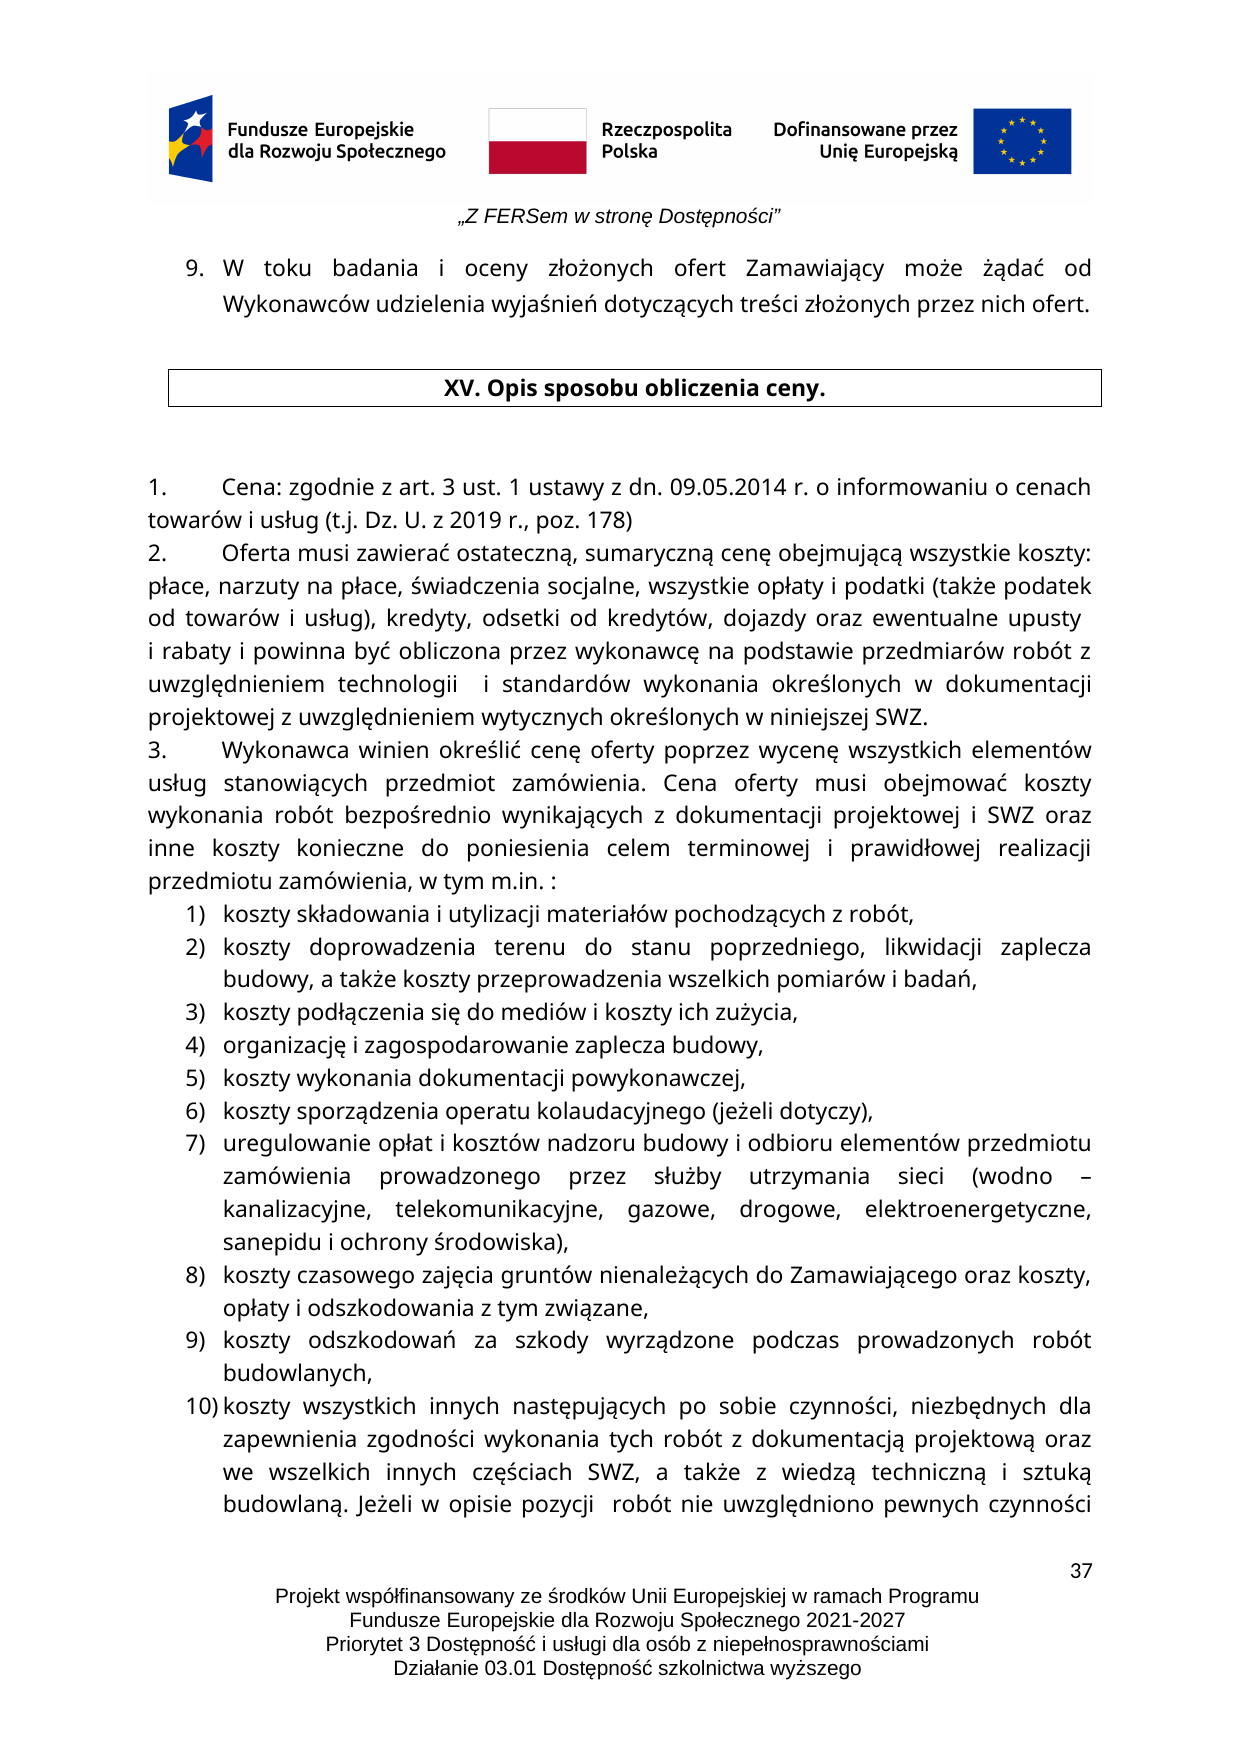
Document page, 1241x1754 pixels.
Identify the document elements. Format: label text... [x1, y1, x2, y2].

list Wykonawca winien określić cenę oferty poprzez wycenę wszystkich elementów usług stanowiących przedmiot zamówienia. Cena oferty musi obejmować koszty wykonania robót bezpośrednio wynikających z dokumentacji projektowej i SWZ oraz inne koszty konieczne do poniesienia celem terminowej i prawidłowej realizacji przedmiotu zamówienia, w tym m.in. : [148, 734, 1093, 896]
list Cena: zgodnie z art. 3 ust. 1 ustawy z dn. 09.05.2014 r. o informowaniu o cenach towarów i usług (t.j. Dz. U. z 2019 r., poz. 178) [148, 471, 1093, 535]
list koszty podłączenia się do mediów i koszty ich zużycia, [185, 996, 1093, 1027]
picture [147, 73, 1093, 204]
list koszty doprowadzenia terenu do stanu poprzedniego, likwidacji zaplecza budowy, a także koszty przeprowadzenia wszelkich pomiarów i badań, [185, 931, 1093, 994]
list koszty wykonania dokumentacji powykonawczej, [185, 1062, 1093, 1093]
list koszty sporządzenia operatu kolaudacyjnego (jeżeli dotyczy), [185, 1094, 1093, 1126]
list koszty czasowego zajęcia gruntów nienależących do Zamawiającego oraz koszty, opłaty i odszkodowania z tym związane, [185, 1259, 1093, 1323]
list Oferta musi zawierać ostateczną, sumaryczną cenę obejmującą wszystkie koszty: płace, narzuty na płace, świadczenia socjalne, wszystkie opłaty i podatki (także podatek od towarów i usług), kredyty, odsetki od kredytów, dojazdy oraz ewentualne upusty i rabaty i powinna być obliczona przez wykonawcę na podstawie przedmiarów robót z uwzględnieniem technologii i standardów wykonania określonych w dokumentacji projektowej z uwzględnieniem wytycznych określonych w niniejszej SWZ. [148, 537, 1093, 732]
list organizację i zagospodarowanie zaplecza budowy, [185, 1029, 1093, 1060]
text XV. Opis sposobu obliczenia ceny. [169, 370, 1101, 406]
list uregulowanie opłat i kosztów nadzoru budowy i odbioru elementów przedmiotu zamówienia prowadzonego przez służby utrzymania sieci (wodno – kanalizacyjne, telekomunikacyjne, gazowe, drogowe, elektroenergetyczne, sanepidu i ochrony środowiska), [185, 1127, 1093, 1257]
list W toku badania i oceny złożonych ofert Zamawiający może żądać od Wykonawców udzielenia wyjaśnień dotyczących treści złożonych przez nich ofert. [185, 252, 1093, 319]
list koszty składowania i utylizacji materiałów pochodzących z robót, [185, 898, 1093, 929]
list koszty odszkodowań za szkody wyrządzone podczas prowadzonych robót budowlanych, [185, 1324, 1093, 1388]
